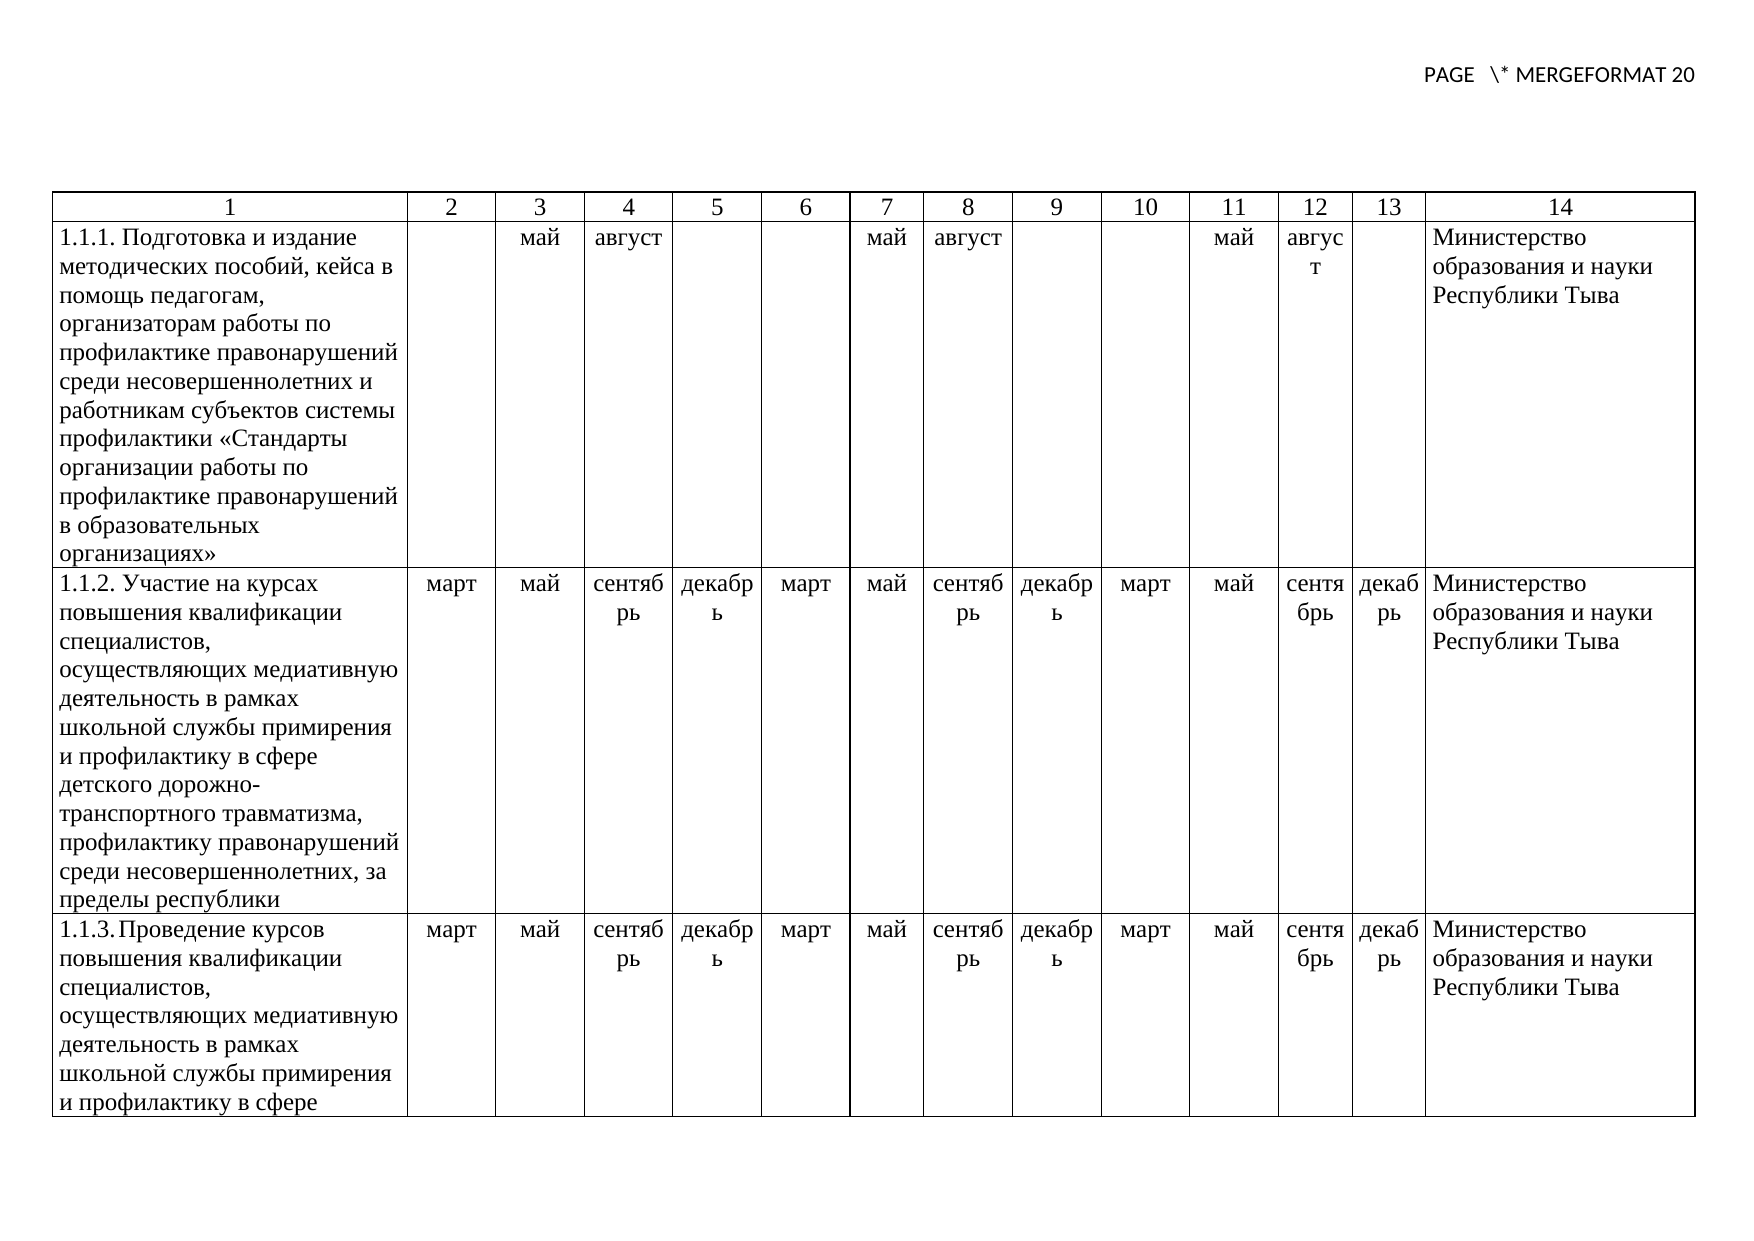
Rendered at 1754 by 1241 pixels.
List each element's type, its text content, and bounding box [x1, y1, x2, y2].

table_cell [53, 914, 407, 1116]
table_cell декабрь [673, 568, 761, 913]
table_cell март [1102, 914, 1189, 1116]
table_cell май [496, 914, 584, 1116]
table_cell март [408, 914, 495, 1116]
table_cell [408, 222, 495, 567]
table_cell март [762, 914, 849, 1116]
table_cell май [851, 222, 923, 567]
table_cell Министерство образования и науки Республики Тыва [1426, 568, 1694, 913]
table_header 3 [496, 193, 584, 221]
table_header 13 [1353, 193, 1425, 221]
table_header 1 [53, 193, 407, 221]
table_header 5 [673, 193, 761, 221]
table_cell декабрь [673, 914, 761, 1116]
table_header 7 [851, 193, 923, 221]
table_header 11 [1190, 193, 1278, 221]
table_cell август [585, 222, 672, 567]
table_cell [673, 222, 761, 567]
table_cell 1.1.2. Участие на курсах повышения квалификации специалистов, осуществляющих медиативную деятельность в рамках школьной службы примирения и профилактику в сфере детского дорожно-транспортного травматизма, профилактику правонарушений среди несовершеннолетних, за пределы республики [53, 568, 407, 913]
table_header 6 [762, 193, 849, 221]
table_cell март [762, 568, 849, 913]
table_cell декабрь [1013, 914, 1101, 1116]
table_cell декабрь [1353, 568, 1425, 913]
table_header 2 [408, 193, 495, 221]
table_cell май [851, 914, 923, 1116]
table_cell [1426, 914, 1694, 1116]
table_cell [1013, 222, 1101, 567]
table_header 14 [1426, 193, 1694, 221]
table_cell май [1190, 568, 1278, 913]
table_cell май [1190, 914, 1278, 1116]
table_cell сентябрь [1279, 568, 1352, 913]
table_cell май [496, 568, 584, 913]
table_cell май [496, 222, 584, 567]
table_cell декабрь [1013, 568, 1101, 913]
table_cell август [924, 222, 1012, 567]
table_cell сентябрь [585, 568, 672, 913]
table_header 9 [1013, 193, 1101, 221]
table_cell сентябрь [924, 568, 1012, 913]
table_cell май [851, 568, 923, 913]
table_cell [1353, 222, 1425, 567]
table_header 12 [1279, 193, 1352, 221]
table_header 8 [924, 193, 1012, 221]
table_header 4 [585, 193, 672, 221]
table_cell сентябрь [924, 914, 1012, 1116]
table_cell май [1190, 222, 1278, 567]
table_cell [1426, 222, 1694, 567]
table_header 10 [1102, 193, 1189, 221]
table_cell 1.1.1. Подготовка и издание методических пособий, кейса в помощь педагогам, организаторам работы по профилактике правонарушений среди несовершеннолетних и работникам субъектов системы профилактики «Стандарты организации работы по профилактике правонарушений в образовательных организациях» [53, 222, 407, 567]
table_cell сентябрь [1279, 914, 1352, 1116]
table_cell [1102, 222, 1189, 567]
table_cell декабрь [1353, 914, 1425, 1116]
table_cell март [1102, 568, 1189, 913]
table_cell сентябрь [585, 914, 672, 1116]
table_cell август [1279, 222, 1352, 567]
table_cell [762, 222, 849, 567]
table_cell март [408, 568, 495, 913]
